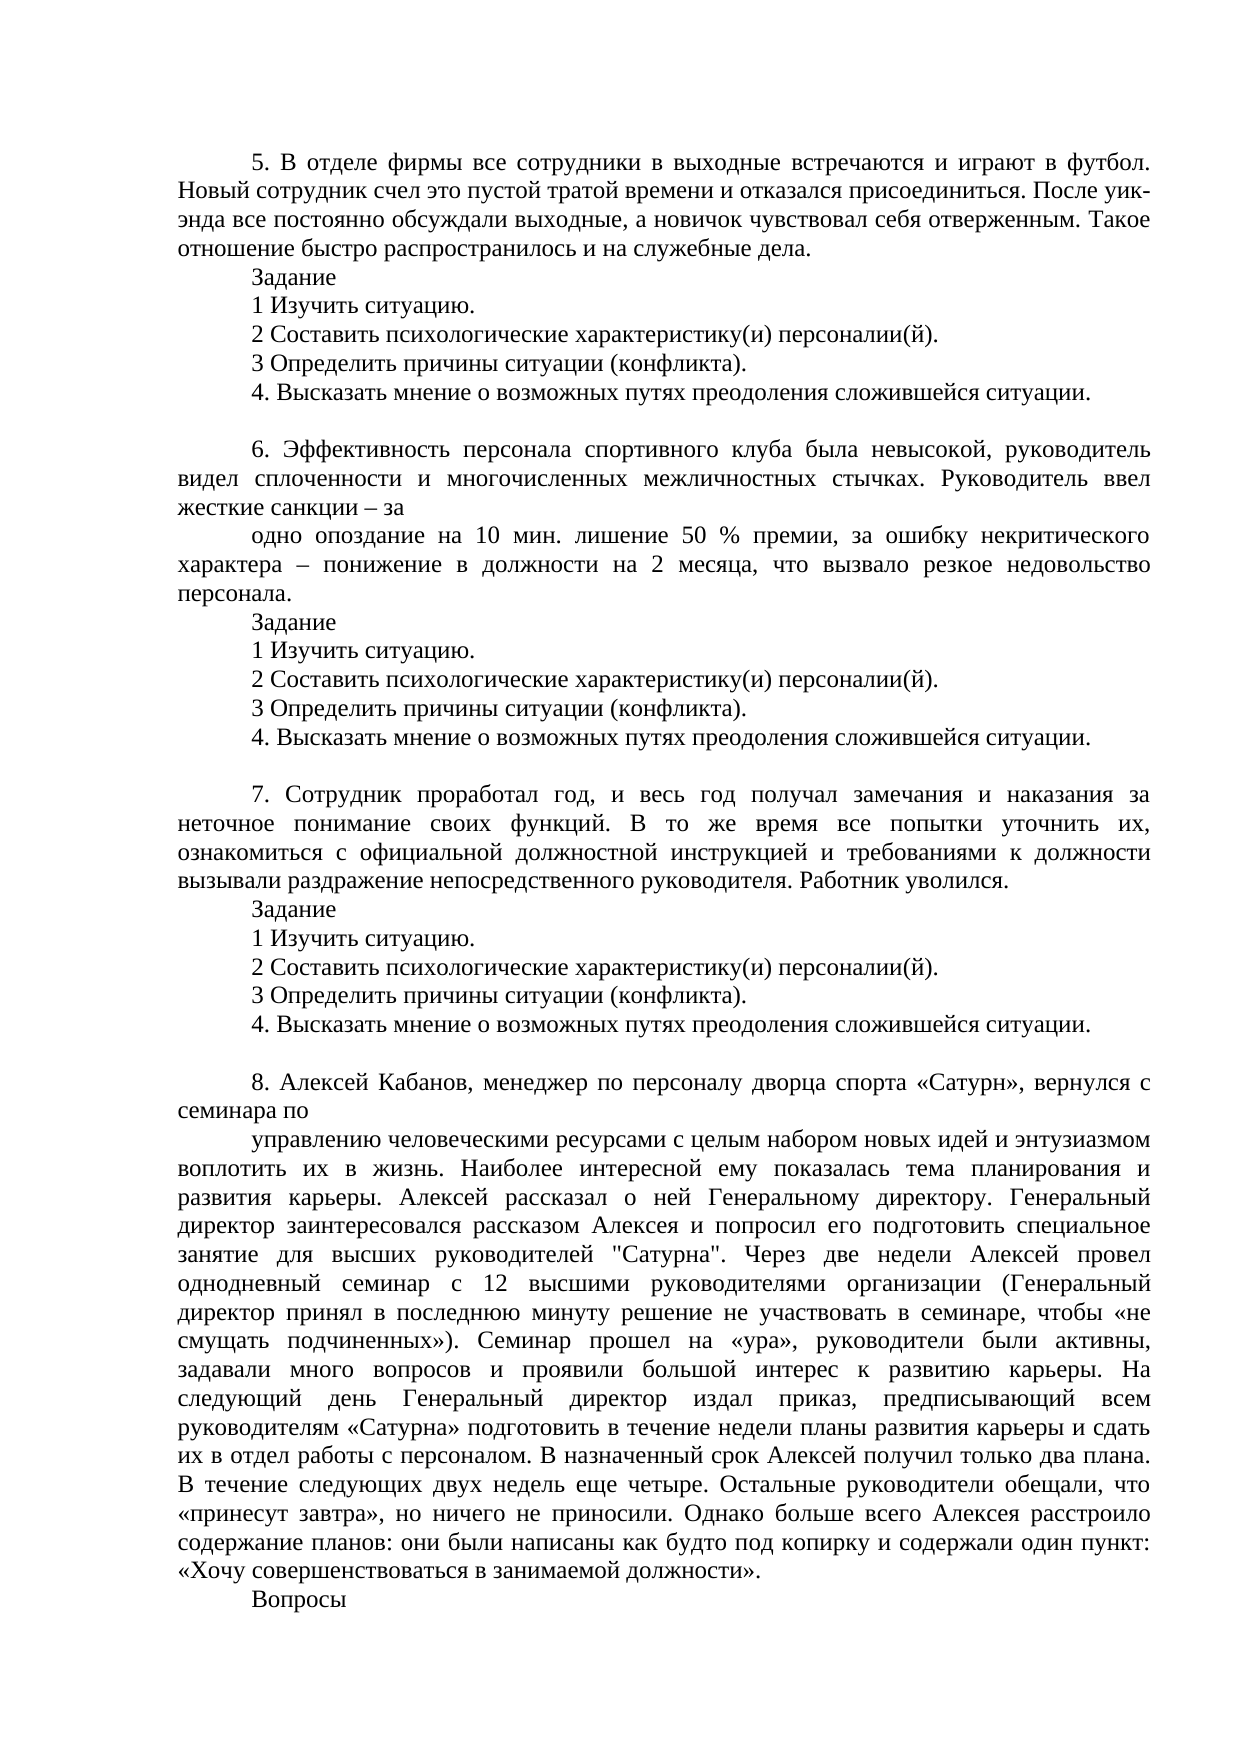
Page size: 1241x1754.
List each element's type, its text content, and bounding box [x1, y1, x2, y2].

text 7. Сотрудник проработал год, и весь год получал замечания и наказания за неточное понимание своих функций. В то же время все попытки уточнить их, ознакомиться с официальной должностной инструкцией и требованиями к должности вызывали раздражение непосредственного руководителя. Работник уволился. [177, 779, 1152, 894]
text Задание [177, 607, 1152, 636]
text 4. Высказать мнение о возможных путях преодоления сложившейся ситуации. [177, 377, 1152, 406]
text 5. В отделе фирмы все сотрудники в выходные встречаются и играют в футбол. Новый сотрудник счел это пустой тратой времени и отказался присоединиться. После уик-энда все постоянно обсуждали выходные, а новичок чувствовал себя отверженным. Такое отношение быстро распространилось и на служебные дела. [177, 147, 1152, 262]
text управлению человеческими ресурсами с целым набором новых идей и энтузиазмом воплотить их в жизнь. Наиболее интересной ему показалась тема планирования и развития карьеры. Алексей рассказал о ней Генеральному директору. Генеральный директор заинтересовался рассказом Алексея и попросил его подготовить специальное занятие для высших руководителей "Сатурна". Через две недели Алексей провел однодневный семинар с 12 высшими руководителями организации (Генеральный директор принял в последнюю минуту решение не участвовать в семинаре, чтобы «не смущать подчиненных»). Семинар прошел на «ура», руководители были активны, задавали много вопросов и проявили большой интерес к развитию карьеры. На следующий день Генеральный директор издал приказ, предписывающий всем руководителям «Сатурна» подготовить в течение недели планы развития карьеры и сдать их в отдел работы с персоналом. В назначенный срок Алексей получил только два плана. В течение следующих двух недель еще четыре. Остальные руководители обещали, что «принесут завтра», но ничего не приносили. Однако больше всего Алексея расстроило содержание планов: они были написаны как будто под копирку и содержали один пункт: «Хочу совершенствоваться в занимаемой должности». [177, 1124, 1152, 1584]
text 3 Определить причины ситуации (конфликта). [177, 981, 1152, 1009]
text Задание [177, 262, 1152, 291]
text 8. Алексей Кабанов, менеджер по персоналу дворца спорта «Сатурн», вернулся с семинара по [177, 1067, 1152, 1124]
text 2 Составить психологические характеристику(и) персоналии(й). [177, 664, 1152, 693]
text 6. Эффективность персонала спортивного клуба была невысокой, руководитель видел сплоченности и многочисленных межличностных стычках. Руководитель ввел жесткие санкции – за [177, 434, 1152, 521]
text 1 Изучить ситуацию. [177, 923, 1152, 952]
text 3 Определить причины ситуации (конфликта). [177, 348, 1152, 377]
text 1 Изучить ситуацию. [177, 636, 1152, 664]
text 2 Составить психологические характеристику(и) персоналии(й). [177, 319, 1152, 348]
text Задание [177, 894, 1152, 923]
text Вопросы [177, 1584, 1152, 1613]
text 3 Определить причины ситуации (конфликта). [177, 693, 1152, 722]
text 4. Высказать мнение о возможных путях преодоления сложившейся ситуации. [177, 1009, 1152, 1038]
text 4. Высказать мнение о возможных путях преодоления сложившейся ситуации. [177, 722, 1152, 751]
text 1 Изучить ситуацию. [177, 291, 1152, 319]
text 2 Составить психологические характеристику(и) персоналии(й). [177, 952, 1152, 981]
text одно опоздание на 10 мин. лишение 50 % премии, за ошибку некритического характера – понижение в должности на 2 месяца, что вызвало резкое недовольство персонала. [177, 521, 1152, 607]
